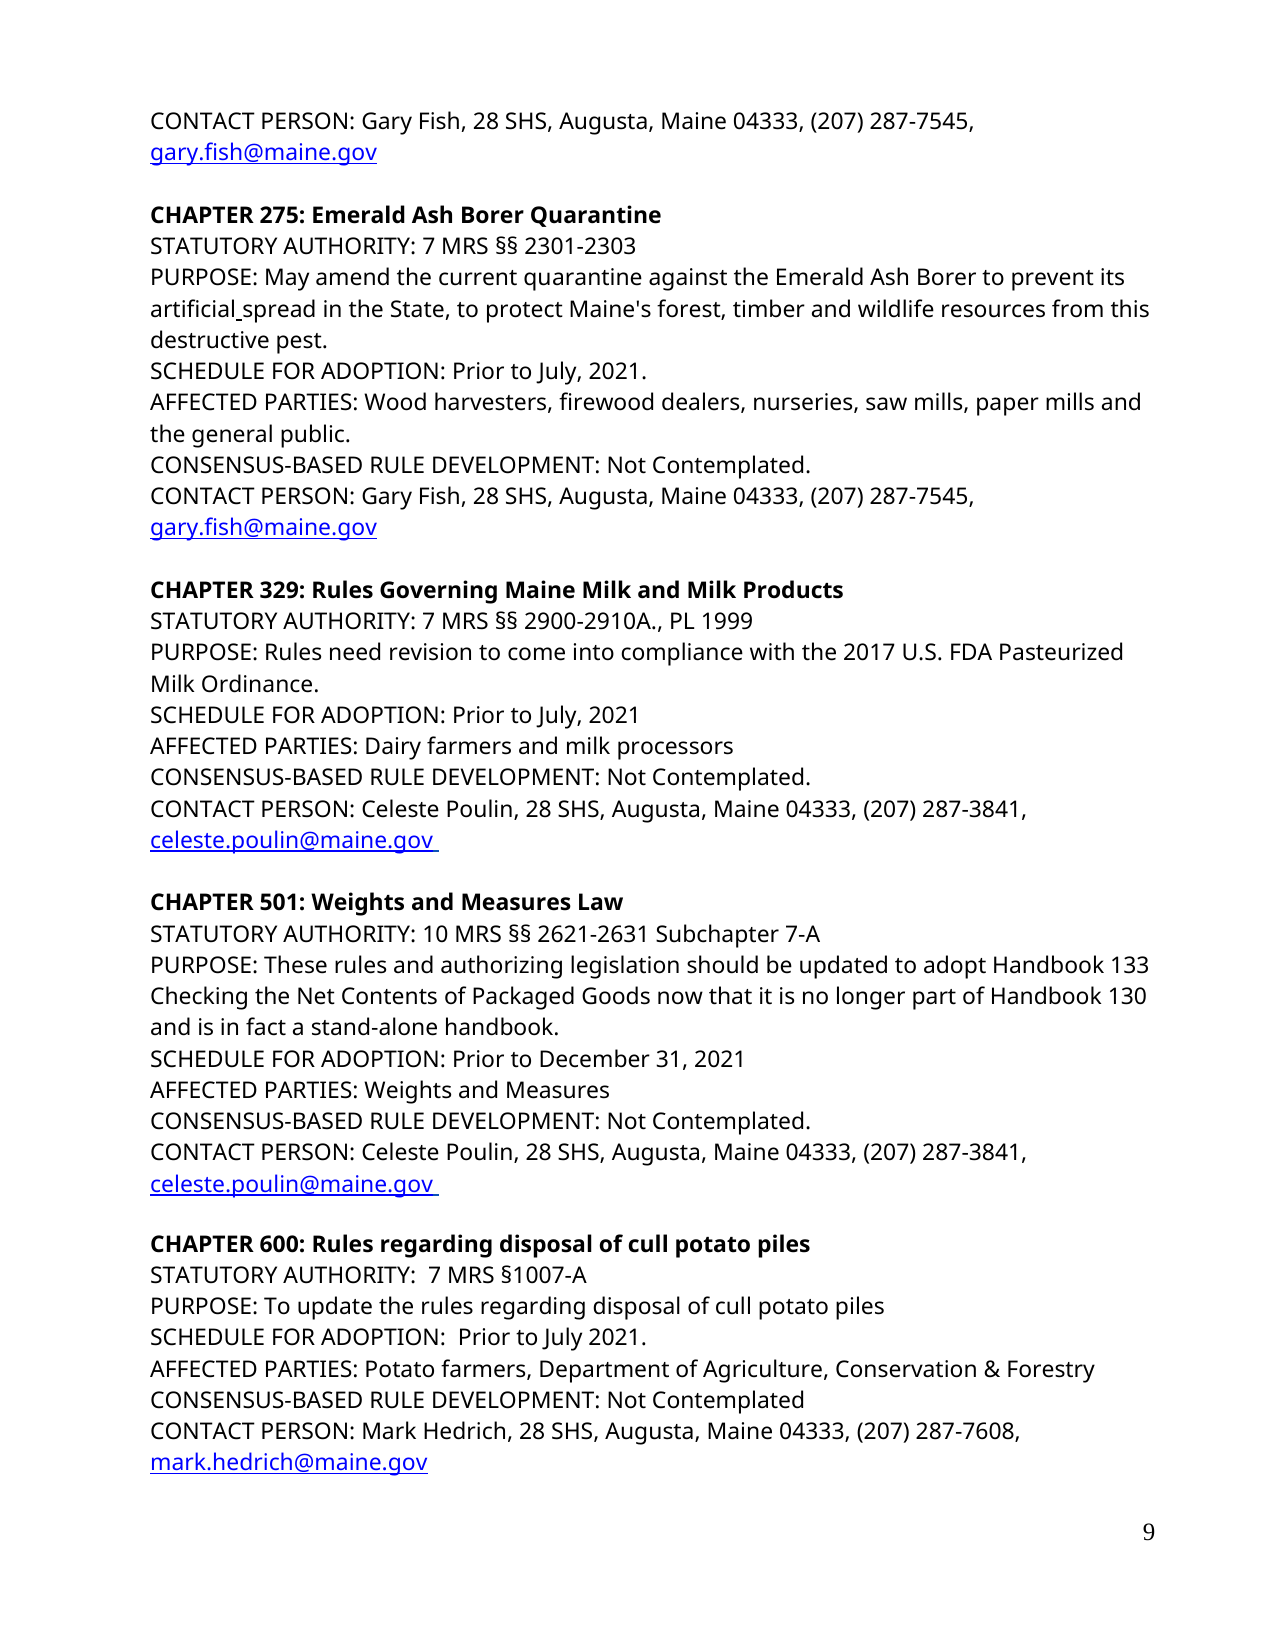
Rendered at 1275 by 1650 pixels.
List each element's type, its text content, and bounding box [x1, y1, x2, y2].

text CONSENSUS-BASED RULE DEVELOPMENT: Not Contemplated [150, 1384, 1155, 1415]
text CONTACT PERSON: Gary Fish, 28 SHS, Augusta, Maine 04333, (207) 287-7545, gary.fish@maine.gov [150, 105, 1155, 167]
text SCHEDULE FOR ADOPTION: Prior to July, 2021 [150, 699, 1155, 730]
text AFFECTED PARTIES: Weights and Measures [150, 1074, 1155, 1105]
text AFFECTED PARTIES: Dairy farmers and milk processors [150, 730, 1155, 761]
text CHAPTER 501: Weights and Measures Law [150, 886, 1155, 917]
text SCHEDULE FOR ADOPTION: Prior to December 31, 2021 [150, 1042, 1155, 1074]
text PURPOSE: To update the rules regarding disposal of cull potato piles [150, 1290, 1155, 1321]
text CONSENSUS-BASED RULE DEVELOPMENT: Not Contemplated. [150, 449, 1155, 480]
text CONTACT PERSON: Gary Fish, 28 SHS, Augusta, Maine 04333, (207) 287-7545, gary.fish@maine.gov [150, 480, 1155, 542]
text STATUTORY AUTHORITY: 7 MRS §§ 2900-2910A., PL 1999 [150, 605, 1155, 636]
text PURPOSE: Rules need revision to come into compliance with the 2017 U.S. FDA Pasteurized Milk Ordinance. [150, 636, 1155, 699]
text CHAPTER 329: Rules Governing Maine Milk and Milk Products [150, 574, 1155, 605]
text PURPOSE: These rules and authorizing legislation should be updated to adopt Handbook 133 Checking the Net Contents of Packaged Goods now that it is no longer part of Handbook 130 and is in fact a stand-alone handbook. [150, 949, 1155, 1042]
text STATUTORY AUTHORITY: 7 MRS §1007-A [150, 1259, 1155, 1290]
text CONTACT PERSON: Celeste Poulin, 28 SHS, Augusta, Maine 04333, (207) 287-3841, celeste.poulin@maine.gov [150, 792, 1155, 855]
text AFFECTED PARTIES: Wood harvesters, firewood dealers, nurseries, saw mills, paper mills and the general public. [150, 386, 1155, 449]
text SCHEDULE FOR ADOPTION: Prior to July, 2021. [150, 355, 1155, 386]
text CHAPTER 600: Rules regarding disposal of cull potato piles [150, 1227, 1155, 1259]
text CONTACT PERSON: Mark Hedrich, 28 SHS, Augusta, Maine 04333, (207) 287-7608, mark.hedrich@maine.gov [150, 1415, 1155, 1477]
text STATUTORY AUTHORITY: 7 MRS §§ 2301-2303 [150, 230, 1155, 261]
text CHAPTER 275: Emerald Ash Borer Quarantine [150, 199, 1155, 230]
text AFFECTED PARTIES: Potato farmers, Department of Agriculture, Conservation & Forestry [150, 1352, 1162, 1384]
text CONSENSUS-BASED RULE DEVELOPMENT: Not Contemplated. [150, 1105, 1155, 1136]
text CONTACT PERSON: Celeste Poulin, 28 SHS, Augusta, Maine 04333, (207) 287-3841, celeste.poulin@maine.gov [150, 1136, 1155, 1199]
text STATUTORY AUTHORITY: 10 MRS §§ 2621-2631 Subchapter 7-A [150, 917, 1155, 949]
text PURPOSE: May amend the current quarantine against the Emerald Ash Borer to prevent its artificial spread in the State, to protect Maine's forest, timber and wildlife resources from this destructive pest. [150, 261, 1155, 355]
text SCHEDULE FOR ADOPTION: Prior to July 2021. [150, 1321, 1155, 1352]
text CONSENSUS-BASED RULE DEVELOPMENT: Not Contemplated. [150, 761, 1155, 792]
